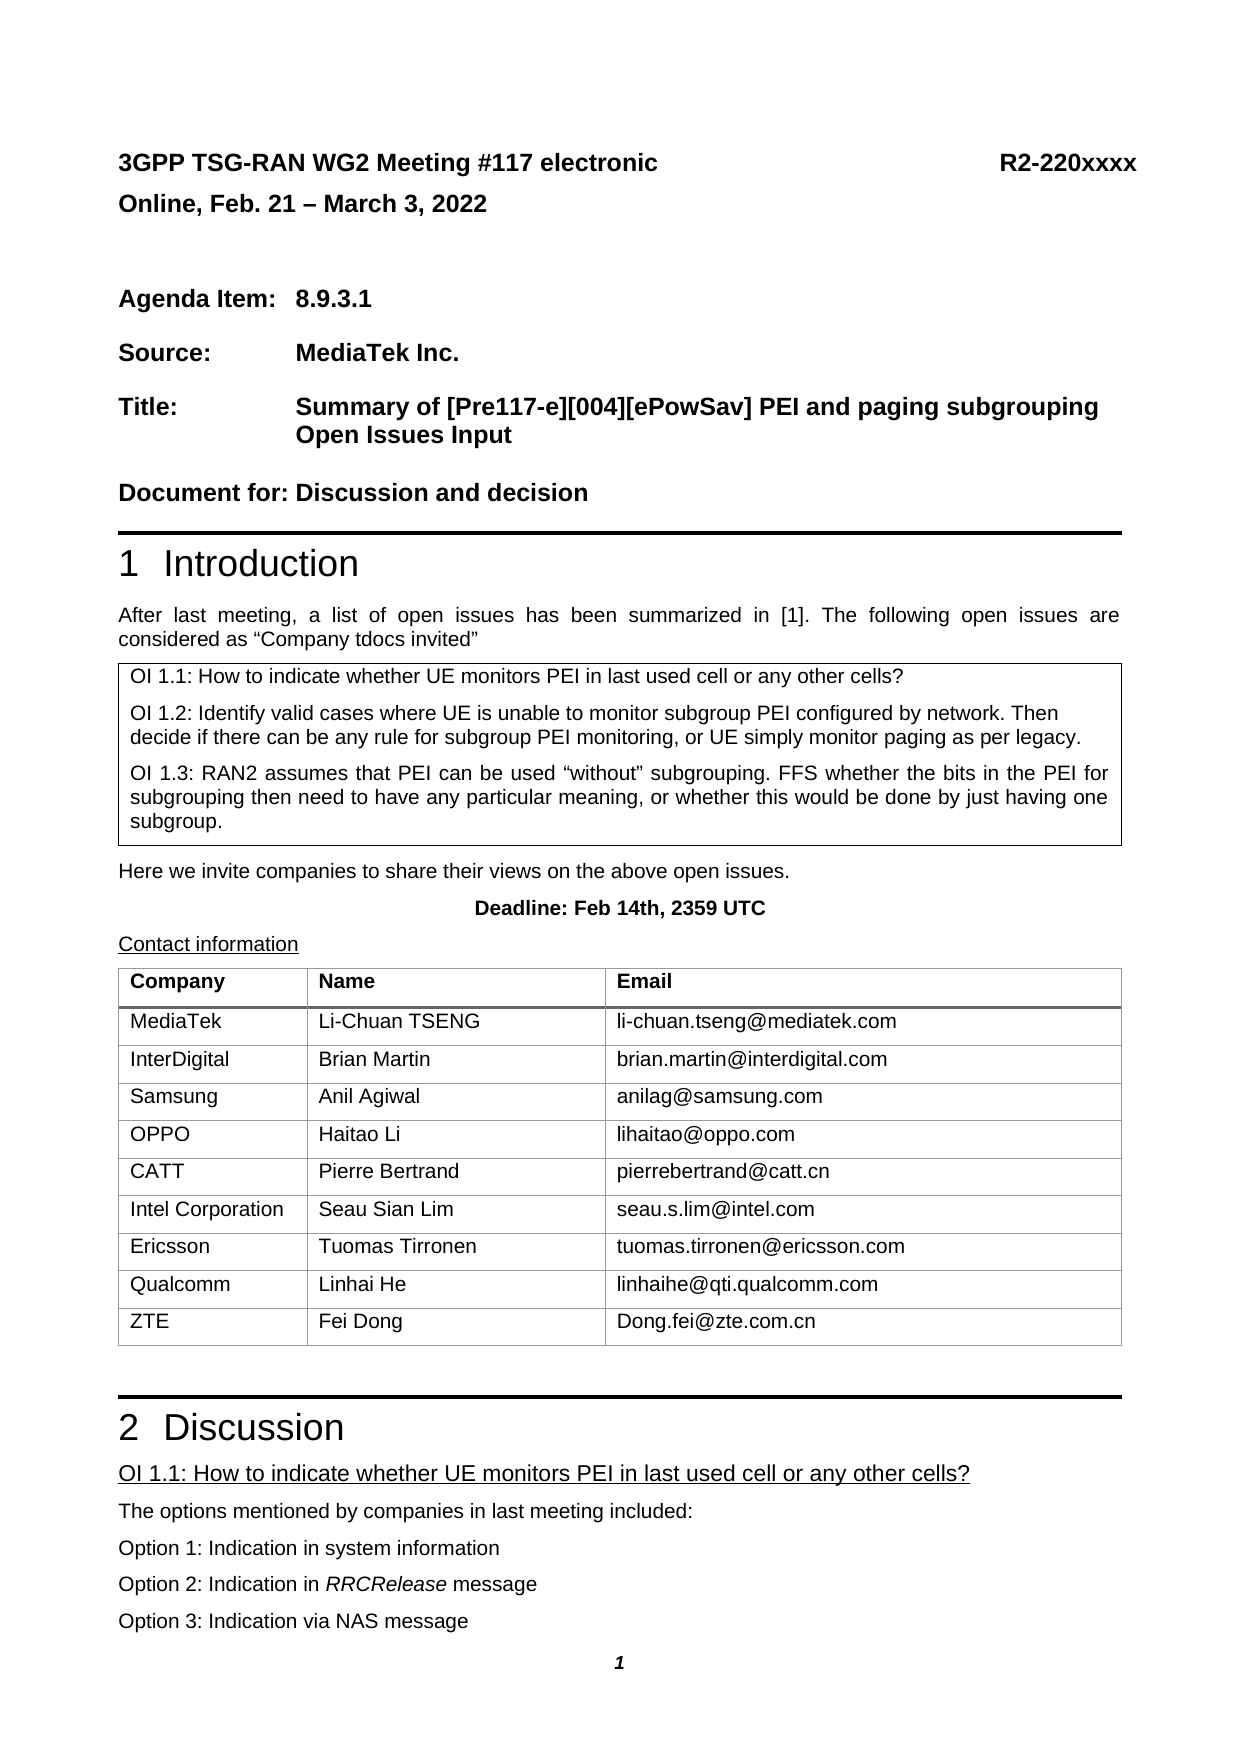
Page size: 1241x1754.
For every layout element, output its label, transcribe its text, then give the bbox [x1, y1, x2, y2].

text Option 1: Indication in system information [118, 1536, 1122, 1560]
table_cell Linhai He [308, 1271, 605, 1308]
table_cell Anil Agiwal [308, 1084, 605, 1120]
table_cell Fei Dong [308, 1309, 605, 1345]
text Contact information [118, 932, 1122, 956]
text Here we invite companies to share their views on the above open issues. [118, 859, 1122, 883]
table_cell InterDigital [119, 1046, 307, 1083]
table_cell brian.martin@interdigital.com [606, 1046, 1121, 1083]
table_cell OPPO [119, 1121, 307, 1158]
table_cell Qualcomm [119, 1271, 307, 1308]
text Title: Summary of [Pre117-e][004][ePowSav] PEI and paging subgrouping Open Issues Input [118, 391, 1122, 449]
table_cell Intel Corporation [119, 1196, 307, 1233]
table_cell Haitao Li [308, 1121, 605, 1158]
text Agenda Item: 8.9.3.1 [118, 284, 1122, 313]
table_cell Pierre Bertrand [308, 1159, 605, 1195]
subtitle Discussion [118, 1399, 1122, 1448]
table_header Company [119, 969, 307, 1006]
table_cell MediaTek [119, 1009, 307, 1045]
text OI 1.1: How to indicate whether UE monitors PEI in last used cell or any other cells? [118, 1460, 1122, 1487]
table_cell Tuomas Tirronen [308, 1234, 605, 1270]
text Document for: Discussion and decision [118, 478, 1122, 506]
table_cell Brian Martin [308, 1046, 605, 1083]
table_cell ZTE [119, 1309, 307, 1345]
table_cell Dong.fei@zte.com.cn [606, 1309, 1121, 1345]
table_cell linhaihe@qti.qualcomm.com [606, 1271, 1121, 1308]
table_header OI 1.1: How to indicate whether UE monitors PEI in last used cell or any other cells? OI 1.2: Identify valid cases where UE is unable to monitor subgroup PEI configured by network. Then decide if there can be any rule for subgroup PEI monitoring, or UE simply monitor paging as per legacy. OI 1.3: RAN2 assumes that PEI can be used “without” subgrouping. FFS whether the bits in the PEI for subgrouping then need to have any particular meaning, or whether this would be done by just having one subgroup. [119, 664, 1121, 845]
table_cell lihaitao@oppo.com [606, 1121, 1121, 1158]
text 3GPP TSG-RAN WG2 Meeting #117 electronic R2-220xxxx [118, 148, 1128, 176]
table_cell pierrebertrand@catt.cn [606, 1159, 1121, 1195]
table_cell CATT [119, 1159, 307, 1195]
table_header Name [308, 969, 605, 1006]
table_cell anilag@samsung.com [606, 1084, 1121, 1120]
text Deadline: Feb 14th, 2359 UTC [118, 895, 1122, 919]
table_header Email [606, 969, 1121, 1006]
text After last meeting, a list of open issues has been summarized in [1]. The following open issues are considered as “Company tdocs invited” [118, 603, 1122, 651]
table_cell Samsung [119, 1084, 307, 1120]
table_cell li-chuan.tseng@mediatek.com [606, 1009, 1121, 1045]
text Source: MediaTek Inc. [118, 338, 1122, 366]
text Option 3: Indication via NAS message [118, 1609, 1122, 1633]
table_cell tuomas.tirronen@ericsson.com [606, 1234, 1121, 1270]
subtitle Introduction [118, 535, 1122, 584]
text Online, Feb. 21 – March 3, 2022 [118, 189, 1128, 218]
text Option 2: Indication in RRCRelease message [118, 1572, 1122, 1596]
table_cell Ericsson [119, 1234, 307, 1270]
table_cell seau.s.lim@intel.com [606, 1196, 1121, 1233]
text The options mentioned by companies in last meeting included: [118, 1499, 1122, 1523]
table_cell Seau Sian Lim [308, 1196, 605, 1233]
table_cell Li-Chuan TSENG [308, 1009, 605, 1045]
